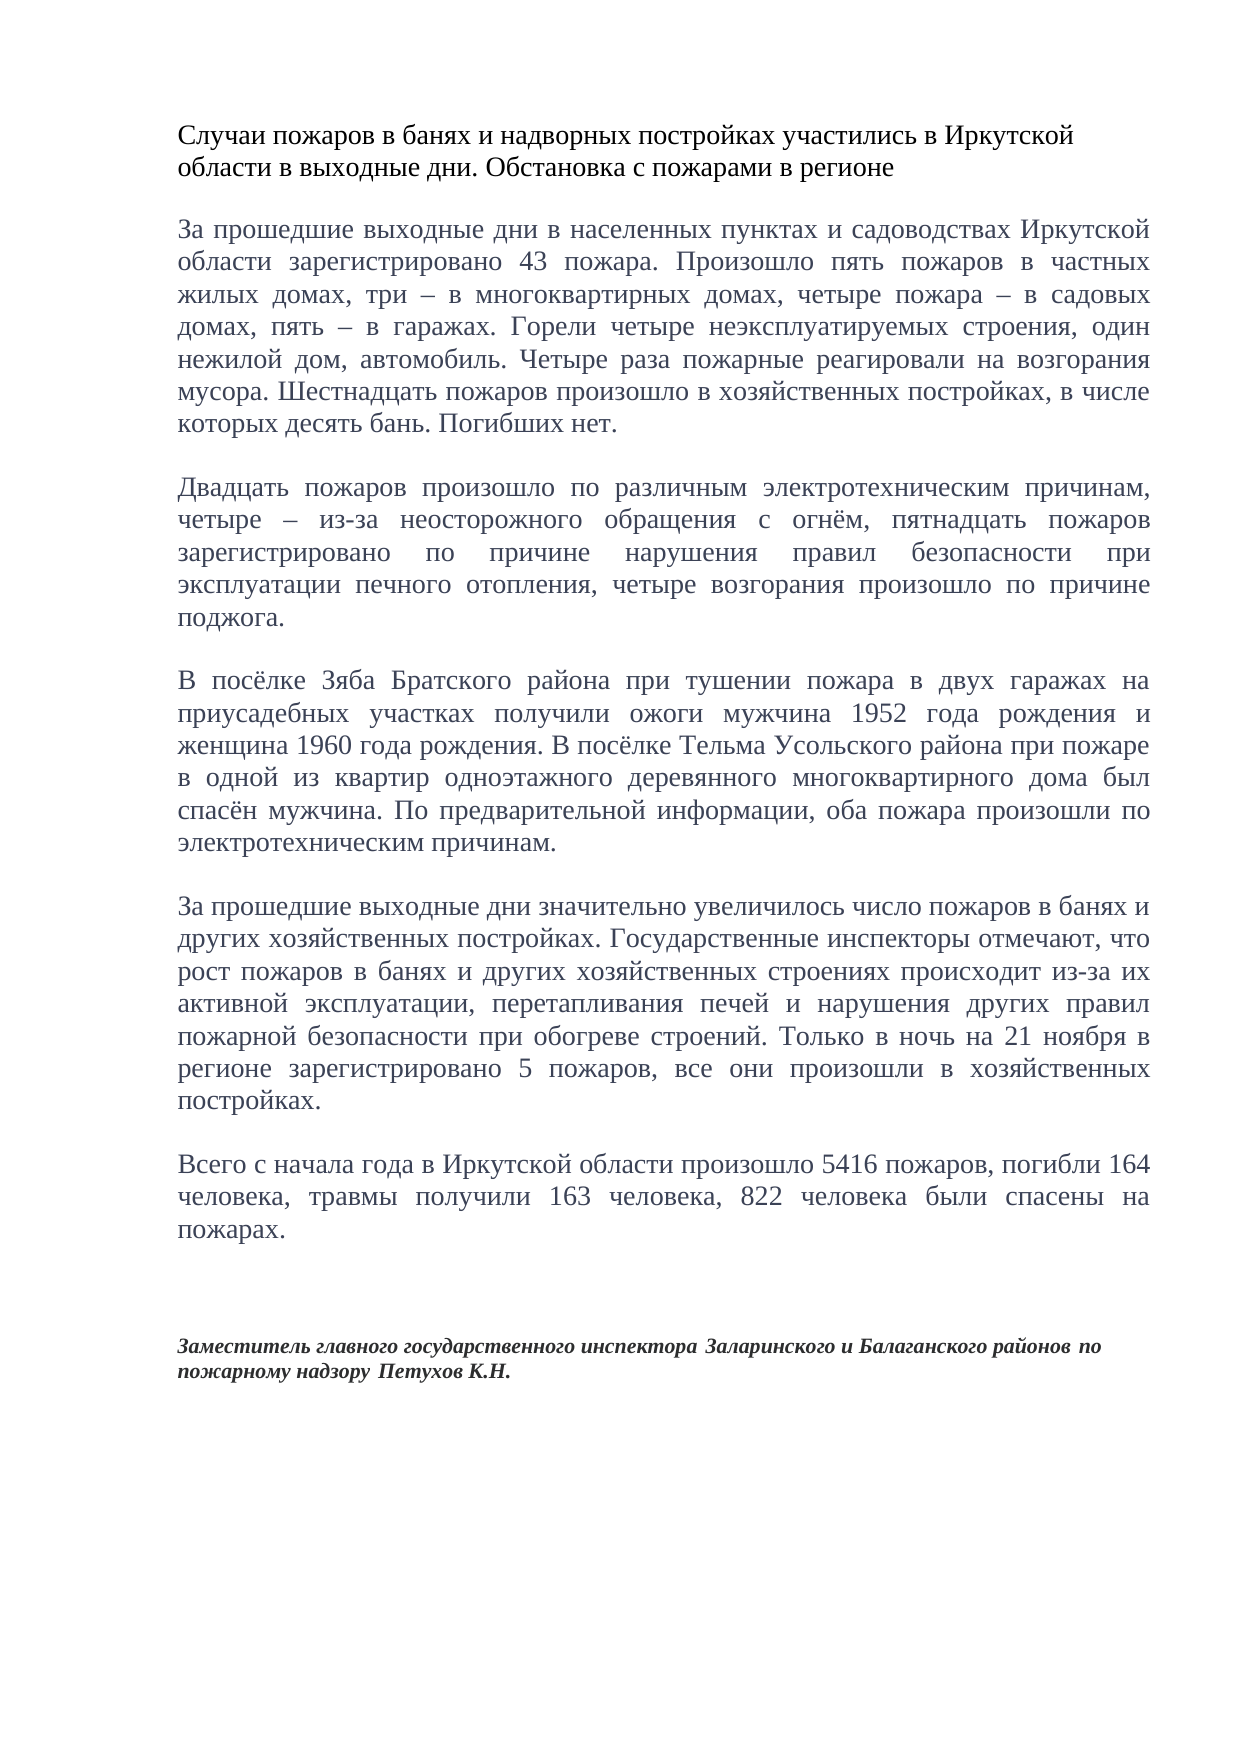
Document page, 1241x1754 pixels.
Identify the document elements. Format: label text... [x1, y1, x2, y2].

text За прошедшие выходные дни значительно увеличилось число пожаров в банях и других хозяйственных постройках. Государственные инспекторы отмечают, что рост пожаров в банях и других хозяйственных строениях происходит из-за их активной эксплуатации, перетапливания печей и нарушения других правил пожарной безопасности при обогреве строений. Только в ночь на 21 ноября в регионе зарегистрировано 5 пожаров, все они произошли в хозяйственных постройках. [177, 889, 1152, 1116]
text Двадцать пожаров произошло по различным электротехническим причинам, четыре – из-за неосторожного обращения с огнём, пятнадцать пожаров зарегистрировано по причине нарушения правил безопасности при эксплуатации печного отопления, четыре возгорания произошло по причине поджога. [177, 470, 1152, 632]
text Заместитель главного государственного инспектора Заларинского и Балаганского районов по пожарному надзору Петухов К.Н. [177, 1333, 1152, 1384]
text За прошедшие выходные дни в населенных пунктах и садоводствах Иркутской области зарегистрировано 43 пожара. Произошло пять пожаров в частных жилых домах, три – в многоквартирных домах, четыре пожара – в садовых домах, пять – в гаражах. Горели четыре неэксплуатируемых строения, один нежилой дом, автомобиль. Четыре раза пожарные реагировали на возгорания мусора. Шестнадцать пожаров произошло в хозяйственных постройках, в числе которых десять бань. Погибших нет. [177, 212, 1152, 439]
text Случаи пожаров в банях и надворных постройках участились в Иркутской области в выходные дни. Обстановка с пожарами в регионе [177, 118, 1152, 183]
text Всего с начала года в Иркутской области произошло 5416 пожаров, погибли 164 человека, травмы получили 163 человека, 822 человека были спасены на пожарах. [177, 1147, 1152, 1244]
text В посёлке Зяба Братского района при тушении пожара в двух гаражах на приусадебных участках получили ожоги мужчина 1952 года рождения и женщина 1960 года рождения. В посёлке Тельма Усольского района при пожаре в одной из квартир одноэтажного деревянного многоквартирного дома был спасён мужчина. По предварительной информации, оба пожара произошли по электротехническим причинам. [177, 663, 1152, 858]
